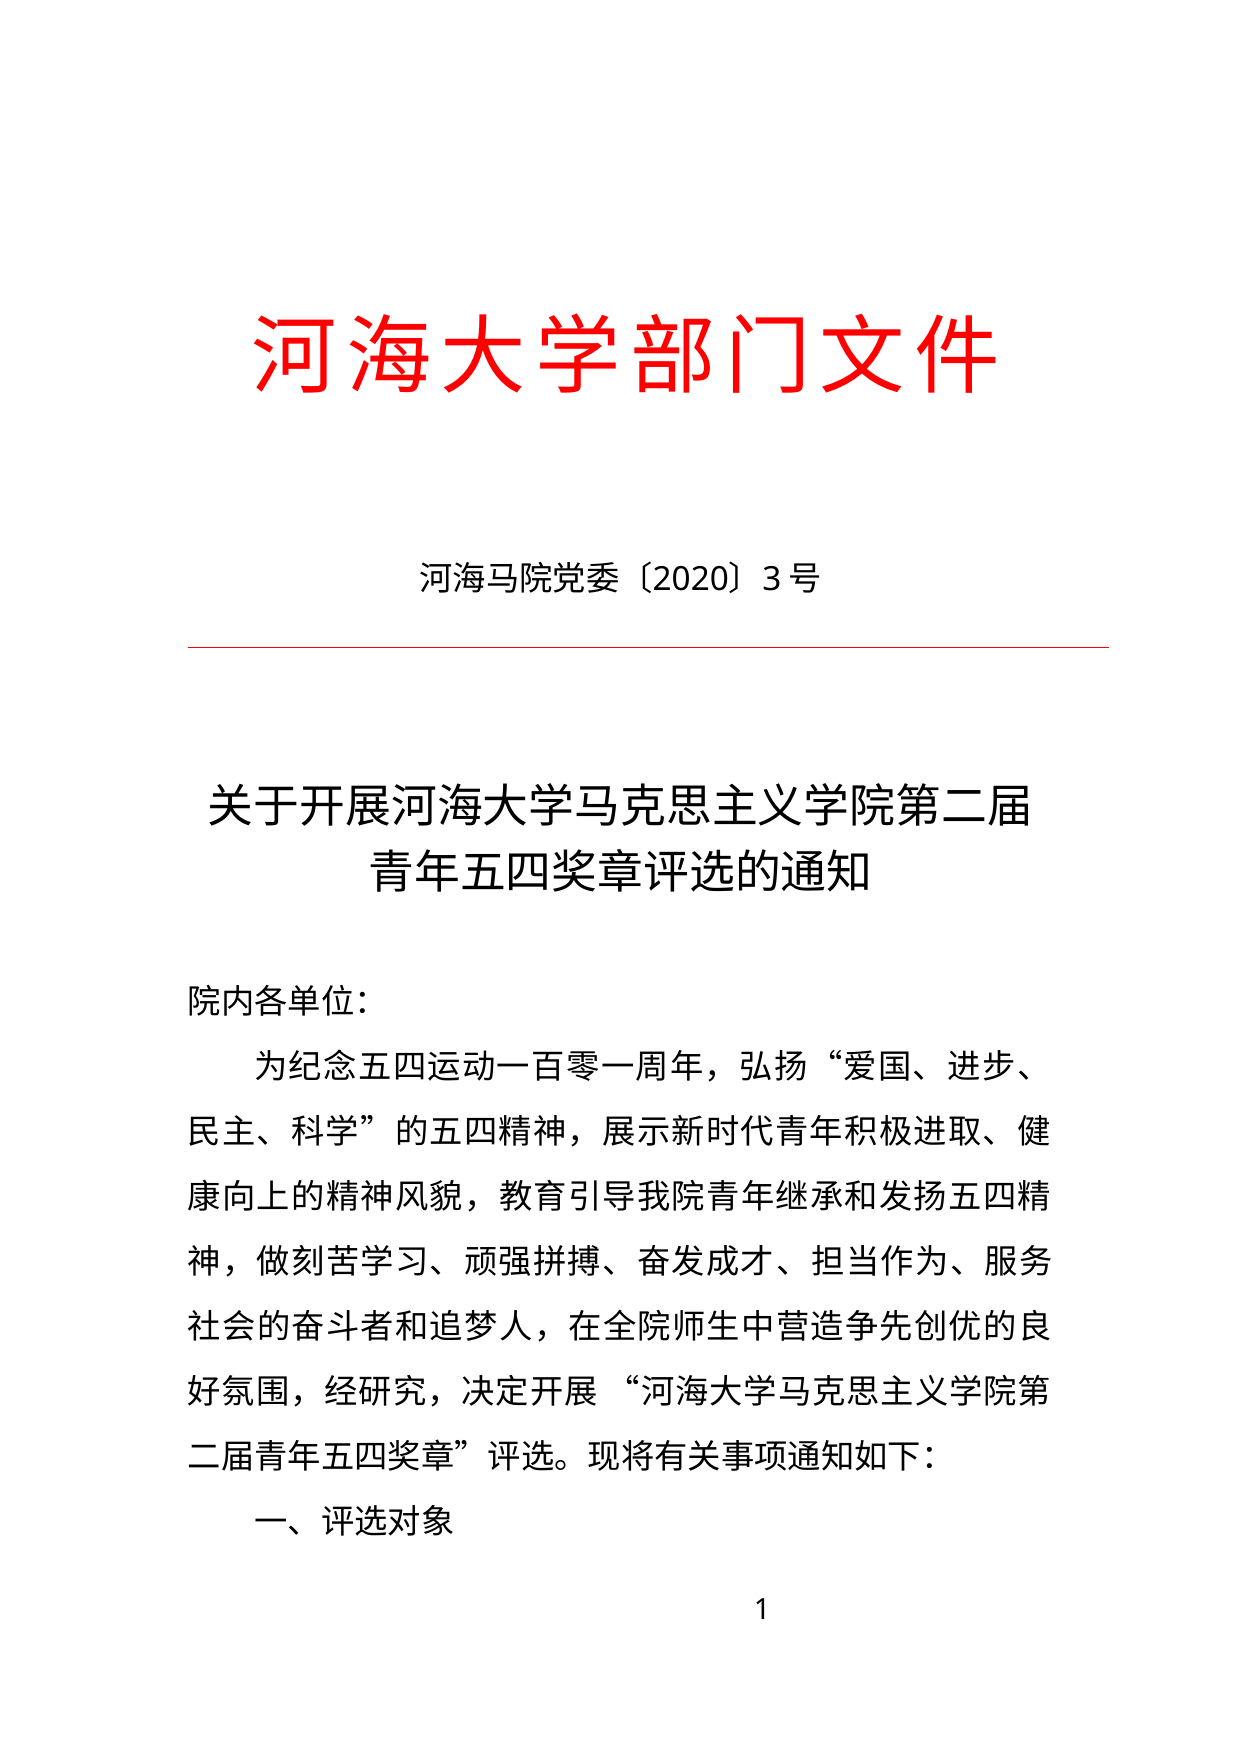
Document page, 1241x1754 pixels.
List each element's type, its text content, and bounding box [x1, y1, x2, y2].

text 院内各单位： [187, 967, 1053, 1032]
text 河海大学部门文件 [198, 284, 1053, 414]
text 河海马院党委〔2020〕3号 [187, 544, 1053, 609]
text 为纪念五四运动一百零一周年，弘扬“爱国、进步、民主、科学”的五四精神，展示新时代青年积极进取、健康向上的精神风貌，教育引导我院青年继承和发扬五四精神，做刻苦学习、顽强拼搏、奋发成才、担当作为、服务社会的奋斗者和追梦人，在全院师生中营造争先创优的良好氛围，经研究，决定开展 “河海大学马克思主义学院第二届青年五四奖章”评选。现将有关事项通知如下： [187, 1032, 1053, 1487]
text 关于开展河海大学马克思主义学院第二届 [187, 769, 1053, 835]
text 一、评选对象 [187, 1487, 1053, 1552]
text 青年五四奖章评选的通知 [187, 835, 1053, 902]
